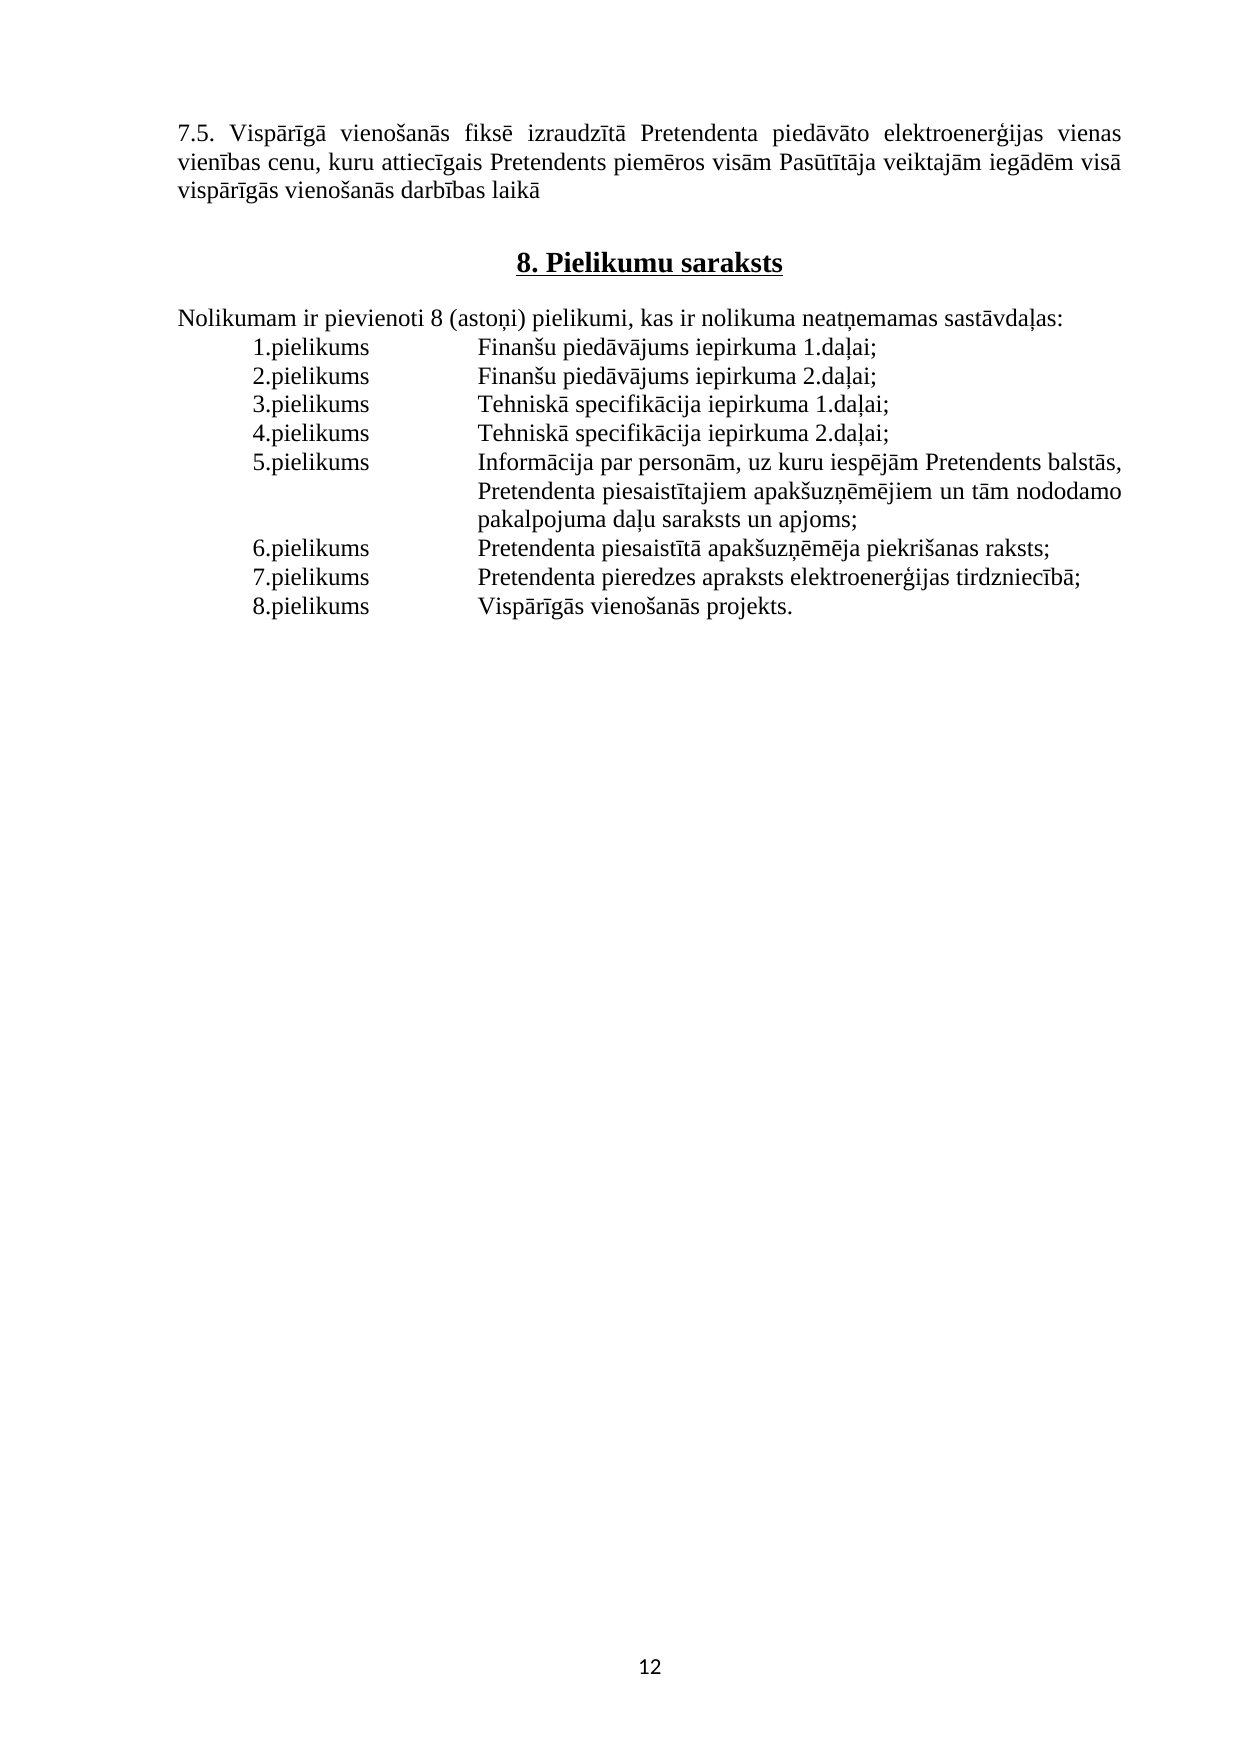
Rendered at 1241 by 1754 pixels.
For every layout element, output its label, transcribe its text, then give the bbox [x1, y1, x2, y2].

text 5.pielikums Informācija par personām, uz kuru iespējām Pretendents balstās, Pretendenta piesaistītajiem apakšuzņēmējiem un tām nododamo pakalpojuma daļu saraksts un apjoms; [252, 447, 1122, 533]
text 4.pielikums Tehniskā specifikācija iepirkuma 2.daļai; [252, 418, 1122, 447]
text 6.pielikums Pretendenta piesaistītā apakšuzņēmēja piekrišanas raksts; [177, 533, 1122, 562]
text 8.pielikums Vispārīgās vienošanās projekts. [252, 591, 1122, 619]
text 2.pielikums Finanšu piedāvājums iepirkuma 2.daļai; [252, 361, 1122, 389]
text 3.pielikums Tehniskā specifikācija iepirkuma 1.daļai; [252, 389, 1122, 418]
text 8. Pielikumu saraksts [177, 246, 1122, 279]
text 7.5. Vispārīgā vienošanās fiksē izraudzītā Pretendenta piedāvāto elektroenerģijas vienas vienības cenu, kuru attiecīgais Pretendents piemēros visām Pasūtītāja veiktajām iegādēm visā vispārīgās vienošanās darbības laikā [177, 118, 1122, 204]
text 1.pielikums Finanšu piedāvājums iepirkuma 1.daļai; [252, 332, 1122, 361]
text Nolikumam ir pievienoti 8 (astoņi) pielikumi, kas ir nolikuma neatņemamas sastāvdaļas: [177, 303, 1122, 332]
text 7.pielikums Pretendenta pieredzes apraksts elektroenerģijas tirdzniecībā; [252, 562, 1122, 591]
